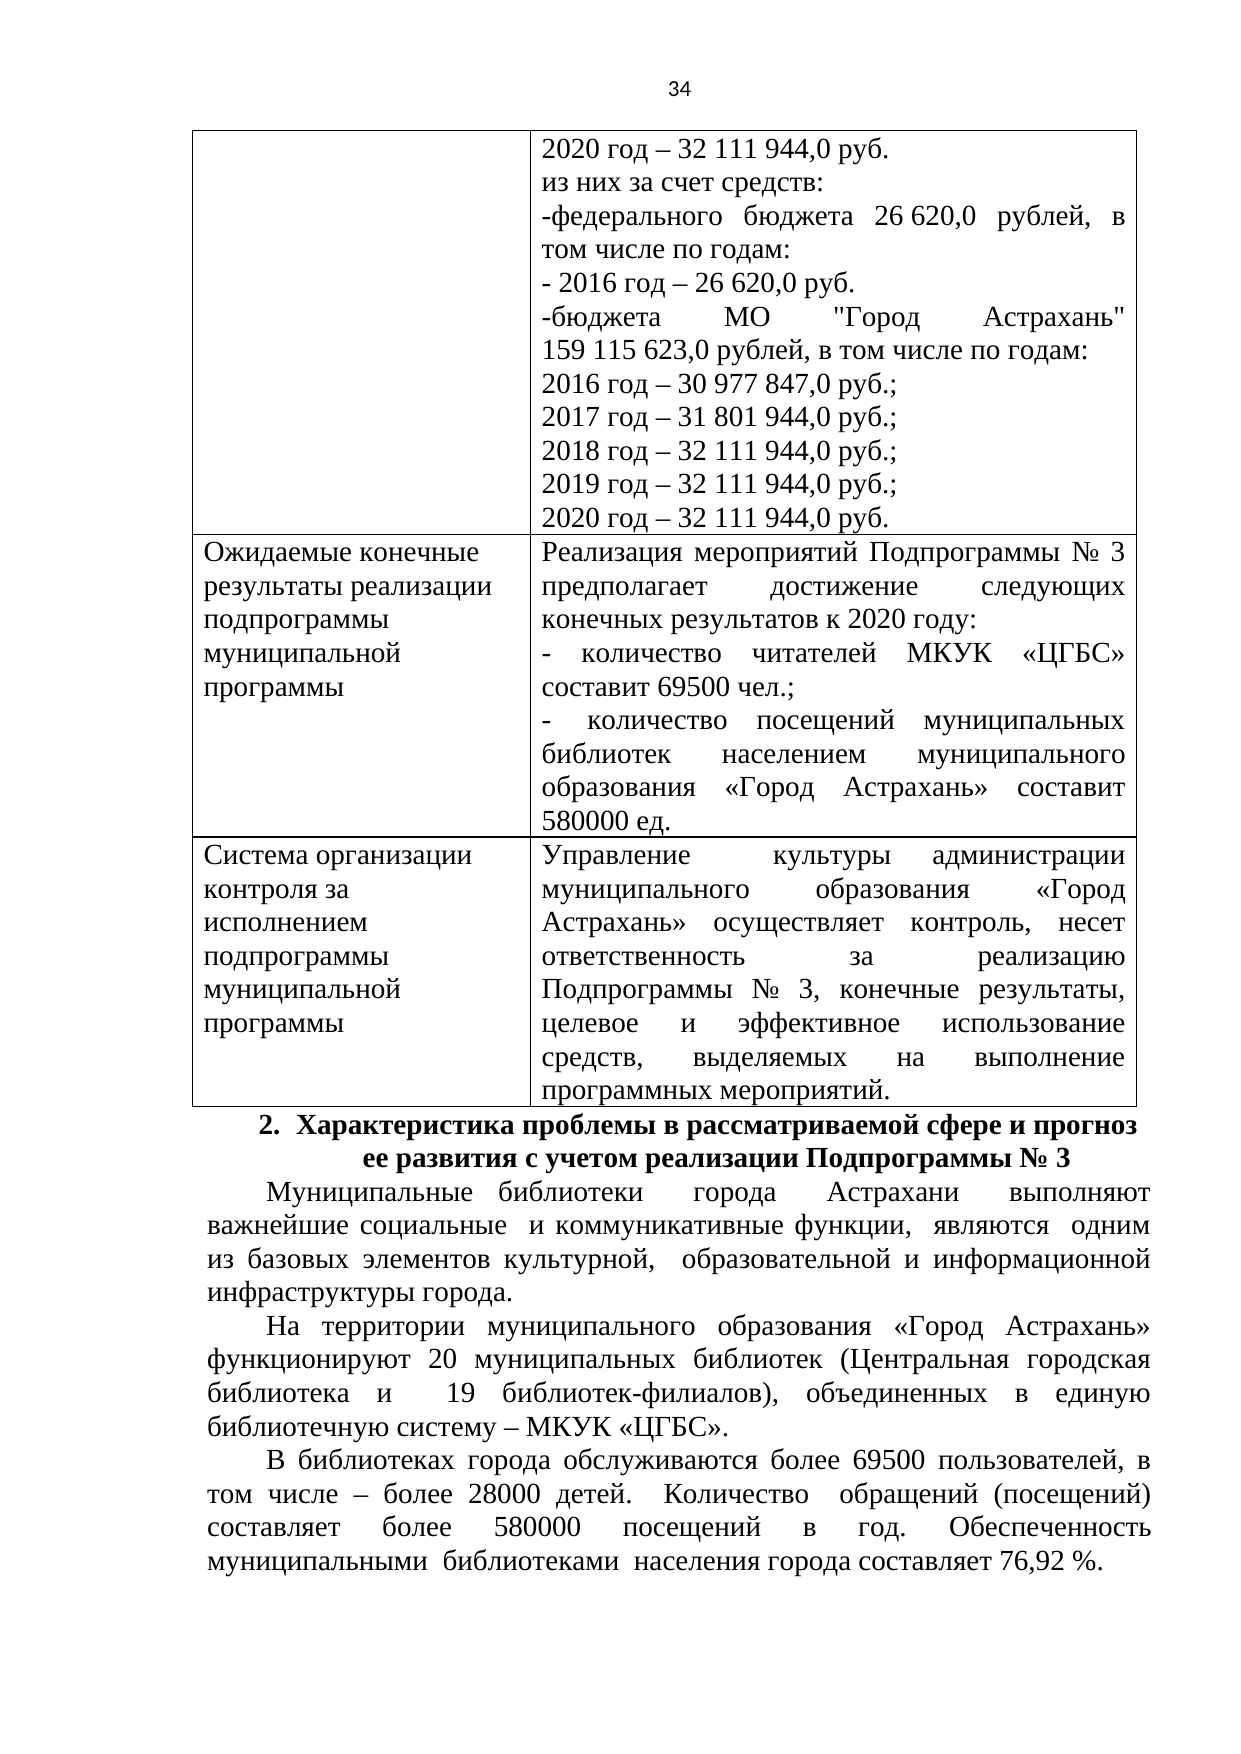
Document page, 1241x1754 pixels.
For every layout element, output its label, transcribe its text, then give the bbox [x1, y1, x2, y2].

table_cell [193, 131, 530, 533]
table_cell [531, 131, 1136, 533]
table_cell Управление культуры администрации муниципального образования «Город Астрахань» осуществляет контроль, несет ответственность за реализацию Подпрограммы № 3, конечные результаты, целевое и эффективное использование средств, выделяемых на выполнение программных мероприятий. [531, 838, 1136, 1106]
text В библиотеках города обслуживаются более 69500 пользователей, в том числе – более 28000 детей. Количество обращений (посещений) составляет более 580000 посещений в год. Обеспеченность муниципальными библиотеками населения города составляет 76,92 %. [207, 1442, 1152, 1576]
text На территории муниципального образования «Город Астрахань» функционируют 20 муниципальных библиотек (Центральная городская библиотека и 19 библиотек-филиалов), объединенных в единую библиотечную систему – МКУК «ЦГБС». [207, 1308, 1152, 1442]
table_cell Система организации контроля за исполнением подпрограммы муниципальной программы [193, 838, 530, 1106]
list Характеристика проблемы в рассматриваемой сфере и прогноз ее развития с учетом реализации Подпрограммы № 3 [244, 1107, 1152, 1174]
text Муниципальные библиотеки города Астрахани выполняют важнейшие социальные и коммуникативные функции, являются одним из базовых элементов культурной, образовательной и информационной инфраструктуры города. [207, 1174, 1152, 1308]
table_cell Реализация мероприятий Подпрограммы № 3 предполагает достижение следующих конечных результатов к 2020 году: - количество читателей МКУК «ЦГБС» составит 69500 чел.; - количество посещений муниципальных библиотек населением муниципального образования «Город Астрахань» составит 580000 ед. [531, 535, 1136, 836]
table_cell Ожидаемые конечные результаты реализации подпрограммы муниципальной программы [193, 535, 530, 836]
